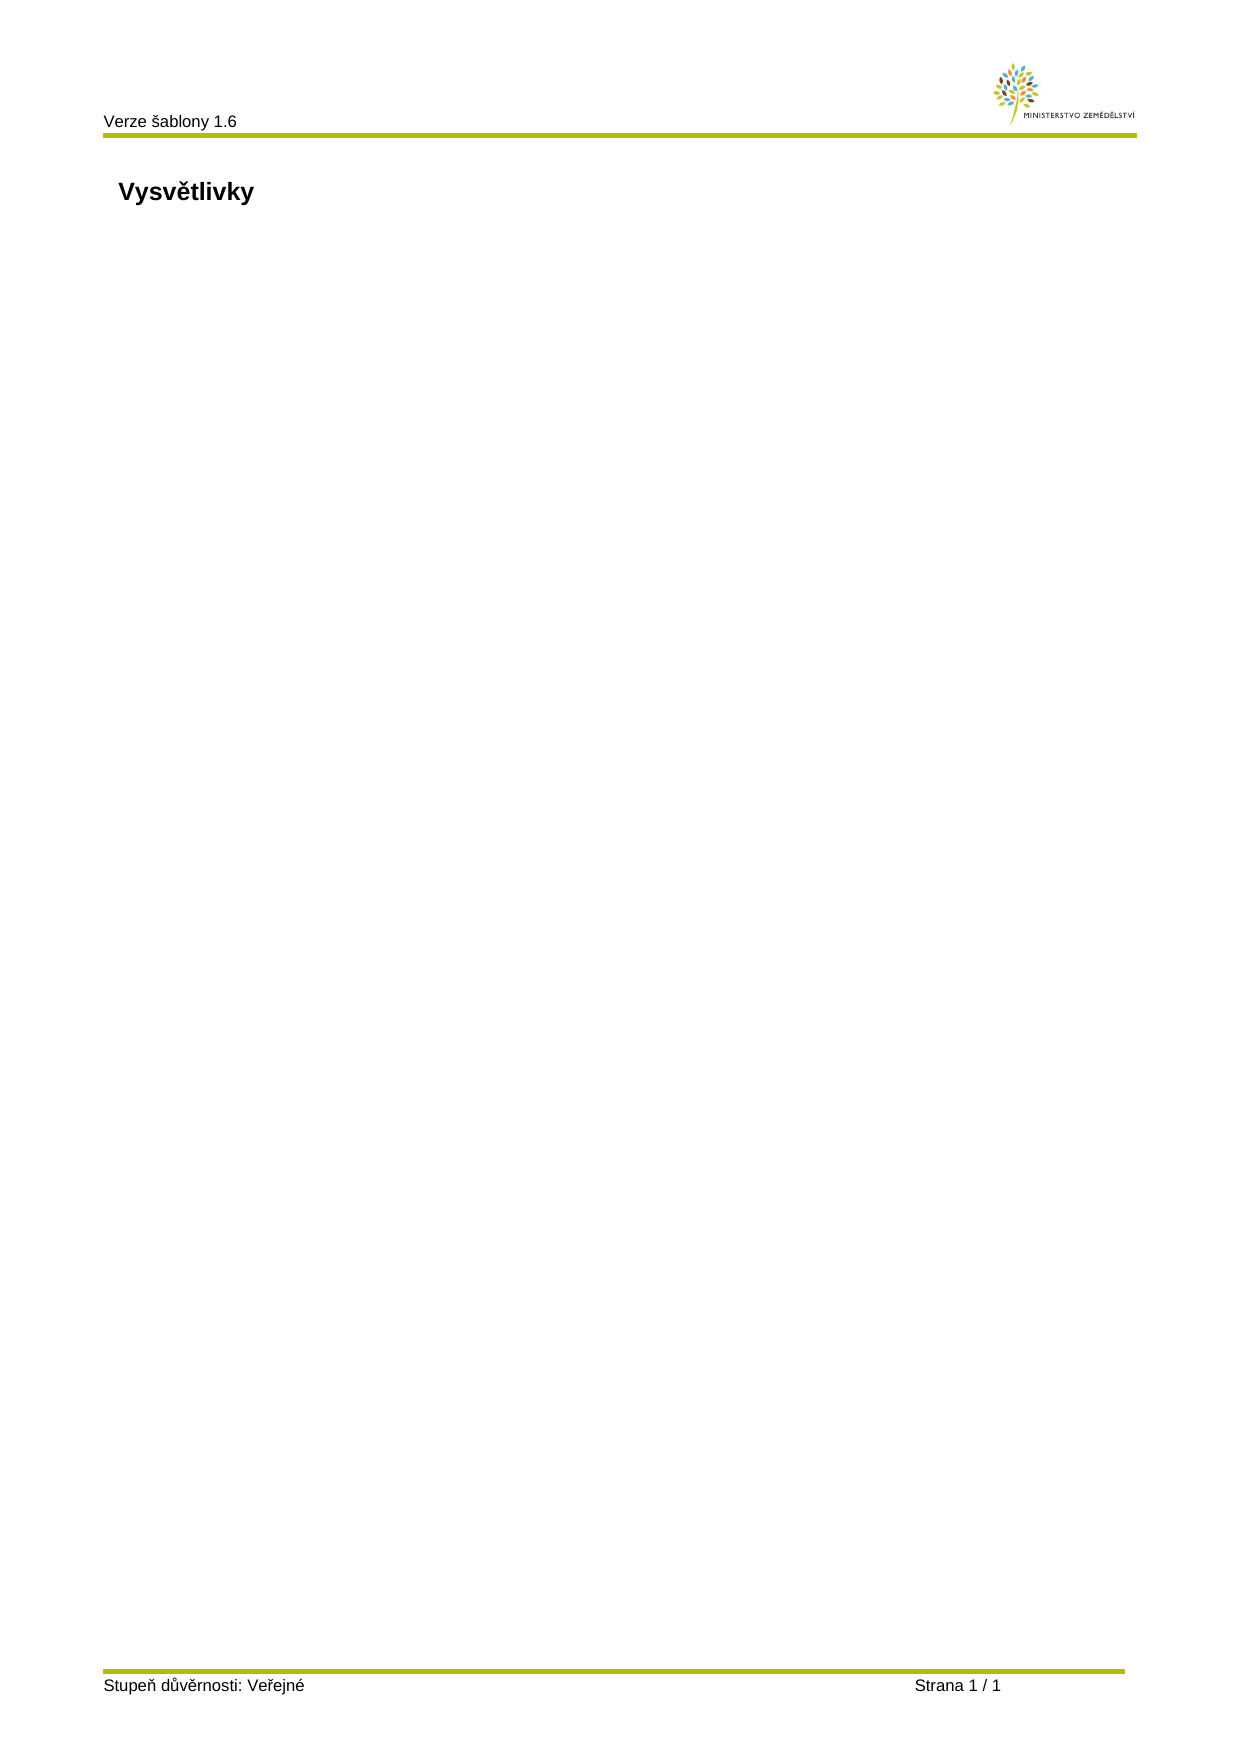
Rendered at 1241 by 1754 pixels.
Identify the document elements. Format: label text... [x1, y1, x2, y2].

picture [991, 59, 1137, 128]
subtitle Vysvětlivky [118, 177, 1092, 206]
